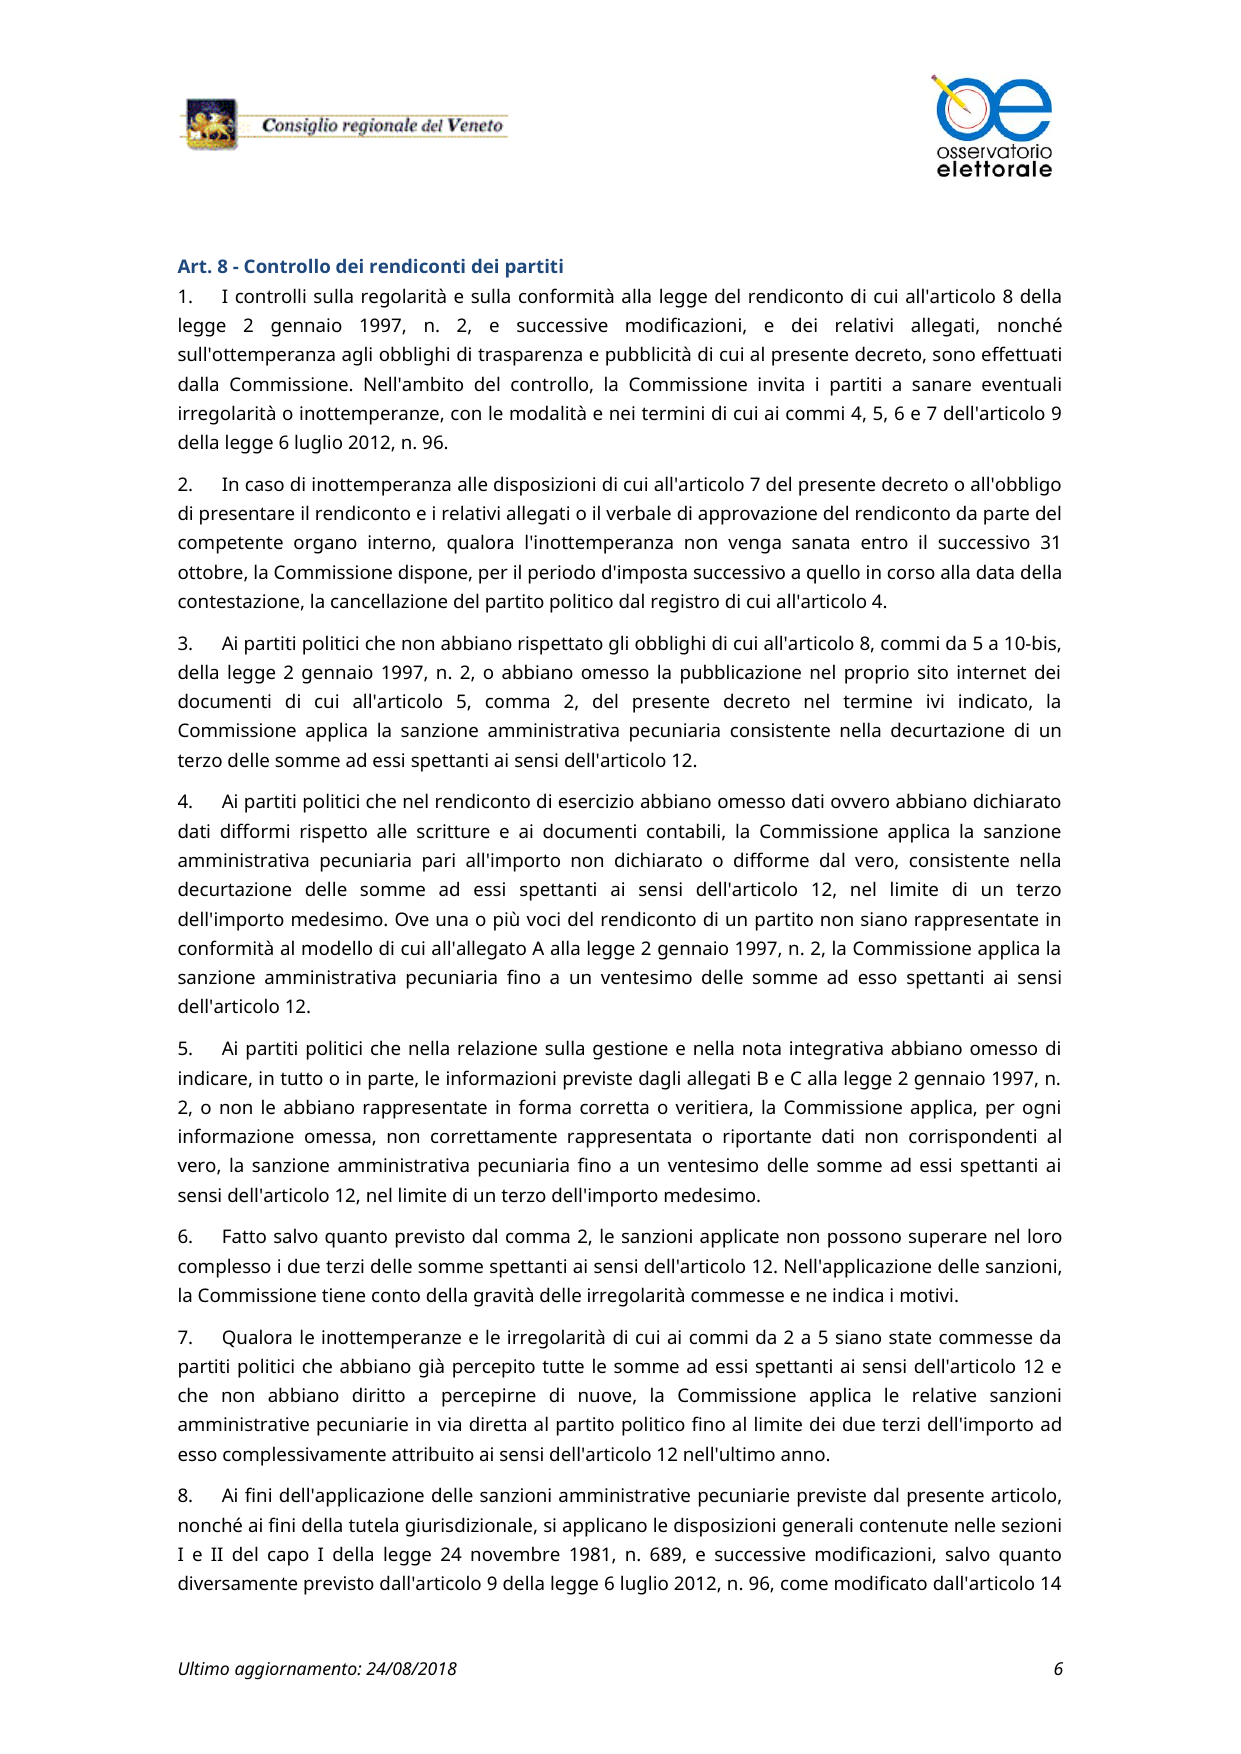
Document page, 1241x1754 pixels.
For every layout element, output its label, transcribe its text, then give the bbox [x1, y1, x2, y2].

text 6. Fatto salvo quanto previsto dal comma 2, le sanzioni applicate non possono superare nel loro complesso i due terzi delle somme spettanti ai sensi dell'articolo 12. Nell'applicazione delle sanzioni, la Commissione tiene conto della gravità delle irregolarità commesse e ne indica i motivi. [177, 1224, 1063, 1308]
text 5. Ai partiti politici che nella relazione sulla gestione e nella nota integrativa abbiano omesso di indicare, in tutto o in parte, le informazioni previste dagli allegati B e C alla legge 2 gennaio 1997, n. 2, o non le abbiano rappresentate in forma corretta o veritiera, la Commissione applica, per ogni informazione omessa, non correttamente rappresentata o riportante dati non corrispondenti al vero, la sanzione amministrativa pecuniaria fino a un ventesimo delle somme ad essi spettanti ai sensi dell'articolo 12, nel limite di un terzo dell'importo medesimo. [177, 1036, 1063, 1207]
text 2. In caso di inottemperanza alle disposizioni di cui all'articolo 7 del presente decreto o all'obbligo di presentare il rendiconto e i relativi allegati o il verbale di approvazione del rendiconto da parte del competente organo interno, qualora l'inottemperanza non venga sanata entro il successivo 31 ottobre, la Commissione dispone, per il periodo d'imposta successivo a quello in corso alla data della contestazione, la cancellazione del partito politico dal registro di cui all'articolo 4. [177, 471, 1063, 614]
text 1. I controlli sulla regolarità e sulla conformità alla legge del rendiconto di cui all'articolo 8 della legge 2 gennaio 1997, n. 2, e successive modificazioni, e dei relativi allegati, nonché sull'ottemperanza agli obblighi di trasparenza e pubblicità di cui al presente decreto, sono effettuati dalla Commissione. Nell'ambito del controllo, la Commissione invita i partiti a sanare eventuali irregolarità o inottemperanze, con le modalità e nei termini di cui ai commi 4, 5, 6 e 7 dell'articolo 9 della legge 6 luglio 2012, n. 96. [177, 283, 1063, 455]
text 3. Ai partiti politici che non abbiano rispettato gli obblighi di cui all'articolo 8, commi da 5 a 10-bis, della legge 2 gennaio 1997, n. 2, o abbiano omesso la pubblicazione nel proprio sito internet dei documenti di cui all'articolo 5, comma 2, del presente decreto nel termine ivi indicato, la Commissione applica la sanzione amministrativa pecuniaria consistente nella decurtazione di un terzo delle somme ad essi spettanti ai sensi dell'articolo 12. [177, 630, 1063, 773]
text 4. Ai partiti politici che nel rendiconto di esercizio abbiano omesso dati ovvero abbiano dichiarato dati difformi rispetto alle scritture e ai documenti contabili, la Commissione applica la sanzione amministrativa pecuniaria pari all'importo non dichiarato o difforme dal vero, consistente nella decurtazione delle somme ad essi spettanti ai sensi dell'articolo 12, nel limite di un terzo dell'importo medesimo. Ove una o più voci del rendiconto di un partito non siano rappresentate in conformità al modello di cui all'allegato A alla legge 2 gennaio 1997, n. 2, la Commissione applica la sanzione amministrativa pecuniaria fino a un ventesimo delle somme ad esso spettanti ai sensi dell'articolo 12. [177, 789, 1063, 1019]
text 7. Qualora le inottemperanze e le irregolarità di cui ai commi da 2 a 5 siano state commesse da partiti politici che abbiano già percepito tutte le somme ad essi spettanti ai sensi dell'articolo 12 e che non abbiano diritto a percepirne di nuove, la Commissione applica le relative sanzioni amministrative pecuniarie in via diretta al partito politico fino al limite dei due terzi dell'importo ad esso complessivamente attribuito ai sensi dell'articolo 12 nell'ultimo anno. [177, 1324, 1063, 1467]
picture [177, 92, 513, 159]
text Art. 8 - Controllo dei rendiconti dei partiti [177, 254, 1063, 279]
picture [930, 73, 1052, 177]
